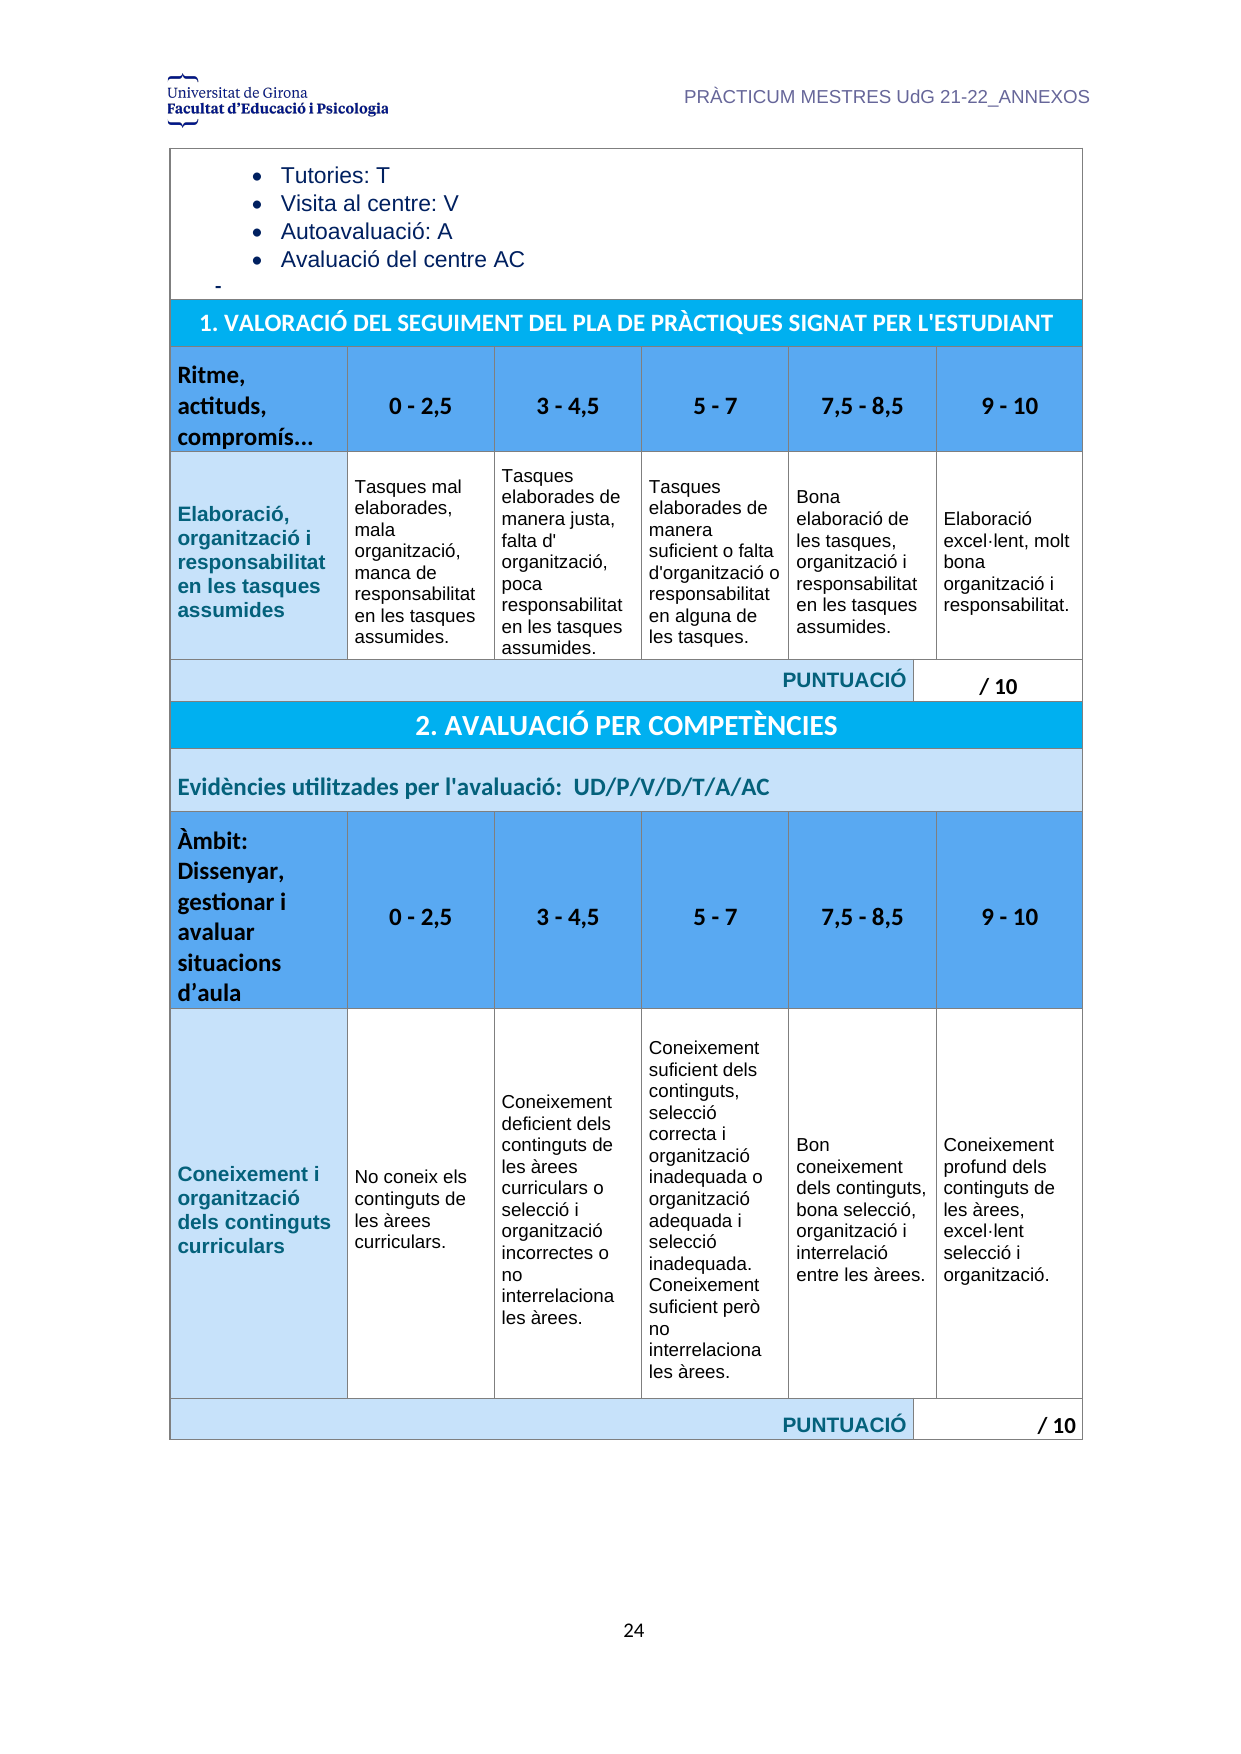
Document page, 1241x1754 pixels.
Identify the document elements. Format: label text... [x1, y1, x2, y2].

table_cell Evidències utilitzades per l'avaluació: UD/P/V/D/T/A/AC [171, 749, 1082, 811]
table_cell Ritme, actituds, compromís... [171, 347, 347, 451]
table_cell 9 - 10 [937, 812, 1082, 1008]
table_cell Coneixement deficient dels continguts de les àrees curriculars o selecció i organització incorrectes o no interrelaciona les àrees. [495, 1009, 641, 1398]
table_cell Tasques elaborades de manera justa, falta d' organització, poca responsabilitat en les tasques assumides. [495, 452, 641, 659]
table_cell 0 - 2,5 [348, 812, 494, 1008]
table_cell PUNTUACIÓ [171, 1399, 913, 1439]
table_cell Bon coneixement dels continguts, bona selecció, organització i interrelació entre les àrees. [789, 1009, 936, 1398]
table_cell 1. VALORACIÓ DEL SEGUIMENT DEL PLA DE PRÀCTIQUES SIGNAT PER L'ESTUDIANT [171, 300, 1082, 346]
table_cell Elaboració excel·lent, molt bona organització i responsabilitat. [937, 452, 1082, 659]
table_cell 3 - 4,5 [495, 347, 641, 451]
table_cell / 10 [914, 1399, 1082, 1439]
table_cell Coneixement i organització dels continguts curriculars [171, 1009, 347, 1398]
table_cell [171, 149, 1082, 299]
table_cell 3 - 4,5 [495, 812, 641, 1008]
table_cell Coneixement suficient dels continguts, selecció correcta i organització inadequada o organització adequada i selecció inadequada. Coneixement suficient però no interrelaciona les àrees. [642, 1009, 788, 1398]
table_cell / 10 [914, 660, 1082, 701]
table_cell Àmbit: Dissenyar, gestionar i avaluar situacions d’aula [171, 812, 347, 1008]
table_cell Elaboració, organització i responsabilitat en les tasques assumides [171, 452, 347, 659]
table_cell 5 - 7 [642, 812, 788, 1008]
table_cell PUNTUACIÓ [171, 660, 913, 701]
table_cell 9 - 10 [937, 347, 1082, 451]
table_cell Bona elaboració de les tasques, organització i responsabilitat en les tasques assumides. [789, 452, 936, 659]
table_cell 5 - 7 [642, 347, 788, 451]
table_cell 0 - 2,5 [348, 347, 494, 451]
table_cell Coneixement profund dels continguts de les àrees, excel·lent selecció i organització. [937, 1009, 1082, 1398]
table_cell Tasques mal elaborades, mala organització, manca de responsabilitat en les tasques assumides. [348, 452, 494, 659]
table_cell 2. AVALUACIÓ PER COMPETÈNCIES [171, 702, 1082, 748]
picture [167, 73, 388, 128]
table_cell 7,5 - 8,5 [789, 812, 936, 1008]
table_cell 7,5 - 8,5 [789, 347, 936, 451]
table_cell Tasques elaborades de manera suficient o falta d'organització o responsabilitat en alguna de les tasques. [642, 452, 788, 659]
table_cell No coneix els continguts de les àrees curriculars. [348, 1009, 494, 1398]
